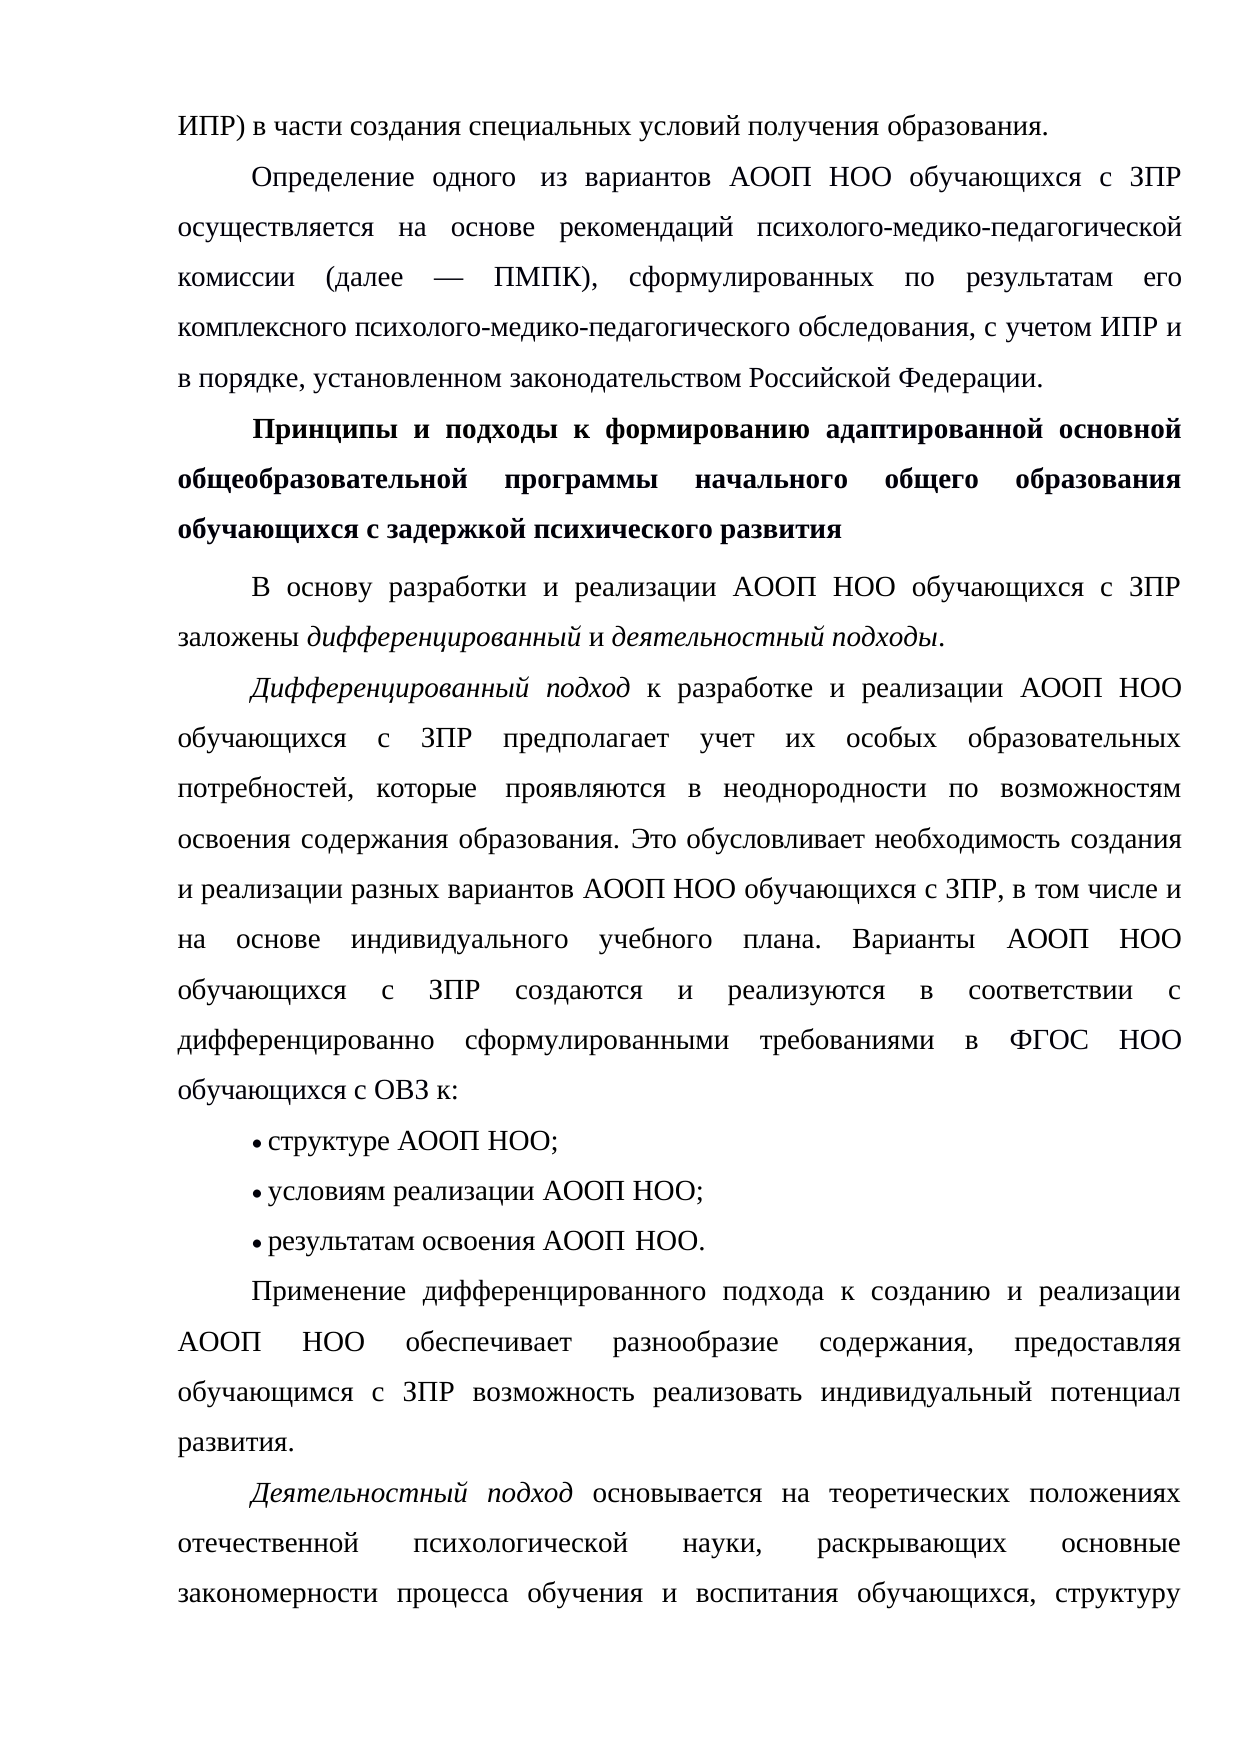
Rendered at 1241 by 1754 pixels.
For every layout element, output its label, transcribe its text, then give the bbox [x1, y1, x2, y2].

list результатам освоения АООП НОО. [251, 1223, 1209, 1257]
list условиям реализации АООП НОО; [251, 1173, 1209, 1206]
text Применение дифференцированного подхода к созданию и реализации АООП НОО обеспечивает разнообразие содержания, предоставляя обучающимся с ЗПР возможность реализовать индивидуальный потенциал развития. [177, 1273, 1181, 1458]
text Дифференцированный подход к разработке и реализации АООП НОО обучающихся с ЗПР предполагает учет их особых образовательных потребностей, которые проявляются в неоднородности по возможностям освоения содержания образования. Это обусловливает необходимость создания и реализации разных вариантов АООП НОО обучающихся с ЗПР, в том числе и на основе индивидуального учебного плана. Варианты АООП НОО обучающихся с ЗПР создаются и реализуются в соответствии с дифференцированно сформулированными требованиями в ФГОС НОО обучающихся с ОВЗ к: [177, 670, 1182, 1106]
text Определение одного из вариантов АООП НОО обучающихся с ЗПР осуществляется на основе рекомендаций психолого-медико-педагогической комиссии (далее ― ПМПК), сформулированных по результатам его комплексного психолого-медико-педагогического обследования, с учетом ИПР и в порядке, установленном законодательством Российской Федерации. [177, 159, 1182, 393]
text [177, 1475, 1181, 1609]
list структуре АООП НОО; [251, 1123, 1209, 1156]
subtitle Принципы и подходы к формированию адаптированной основной общеобразовательной программы начального общего образования обучающихся с задержкой психического развития [177, 411, 1182, 545]
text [177, 108, 1182, 142]
text В основу разработки и реализации АООП НОО обучающихся с ЗПР заложены дифференцированный и деятельностный подходы. [177, 569, 1182, 653]
